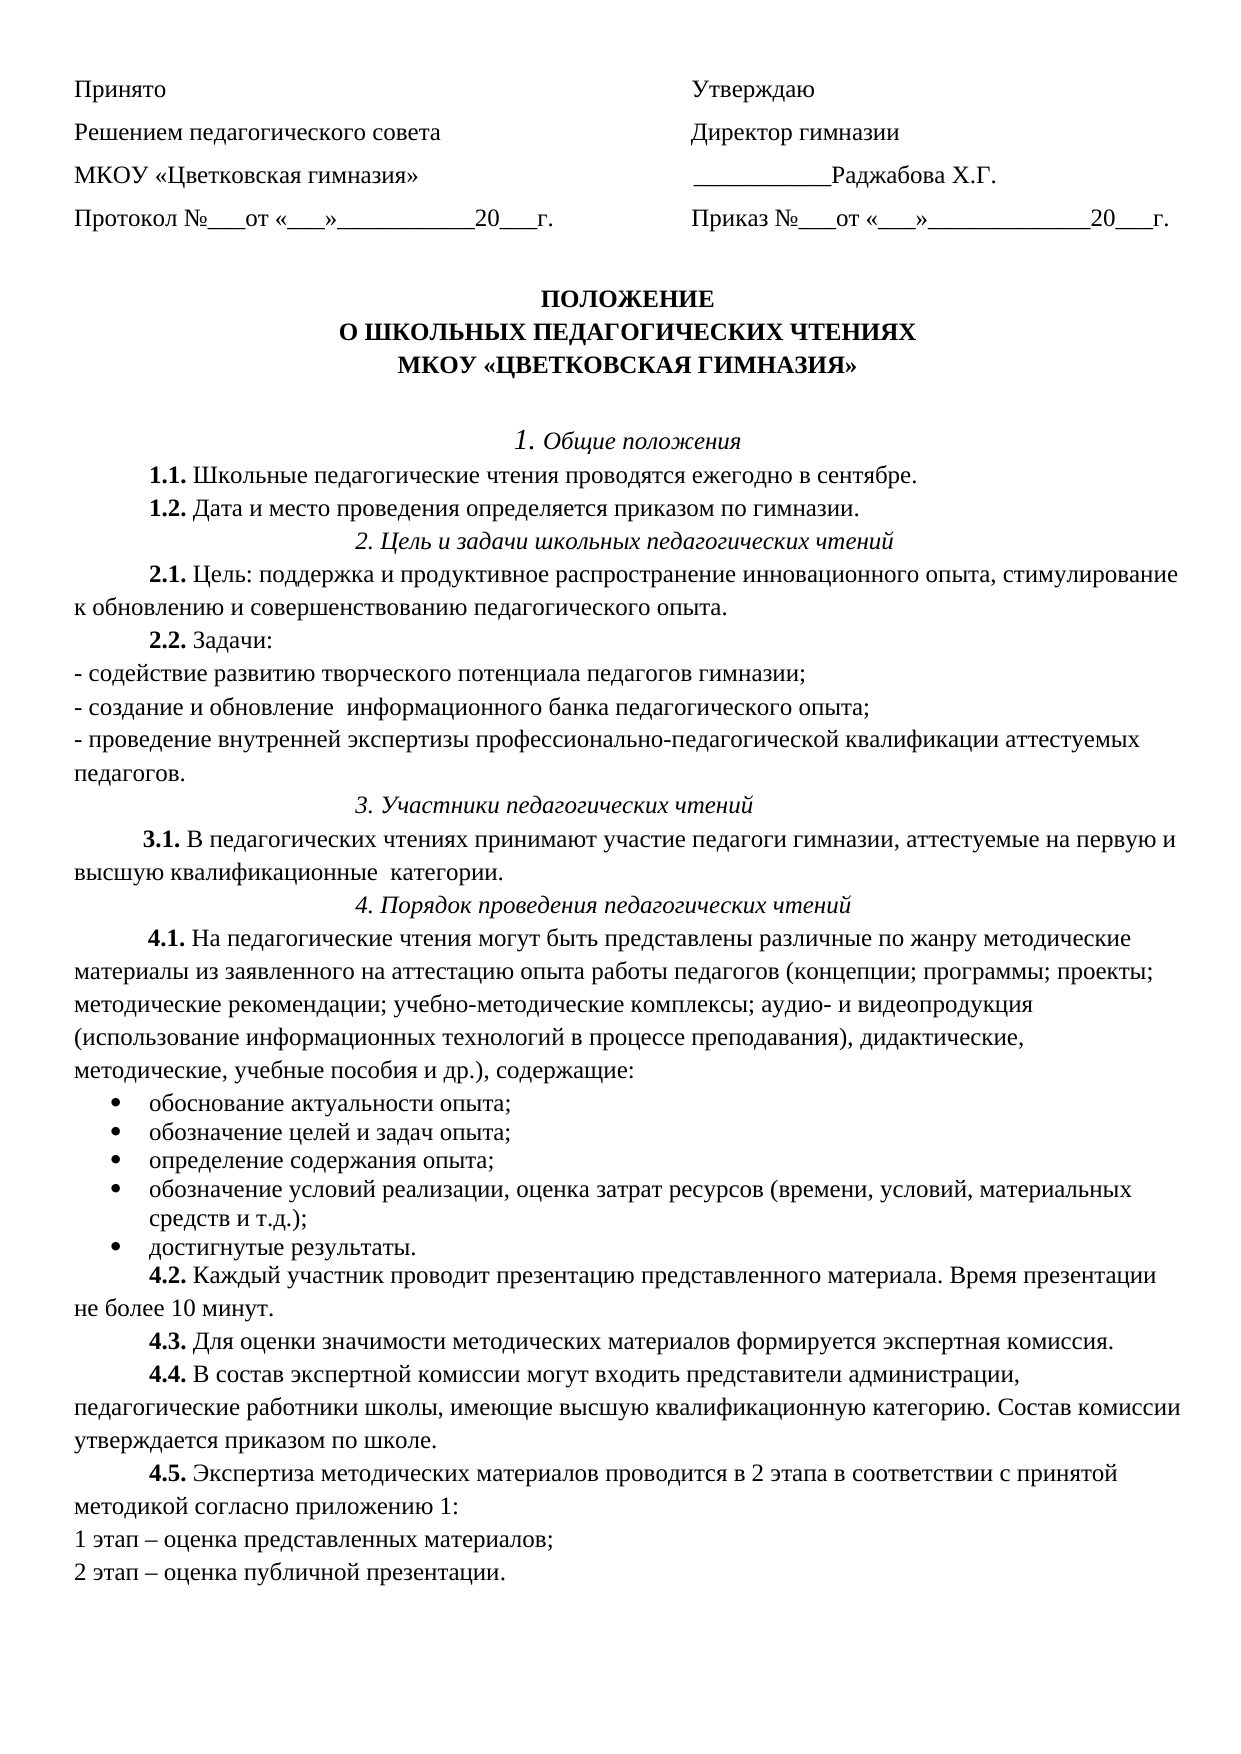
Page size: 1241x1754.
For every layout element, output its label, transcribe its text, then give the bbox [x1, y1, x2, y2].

text 4.1. На педагогические чтения могут быть представлены различные по жанру методические материалы из заявленного на аттестацию опыта работы педагогов (концепции; программы; проекты; методические рекомендации; учебно-методические комплексы; аудио- и видеопродукция (использование информационных технологий в процессе преподавания), дидактические, методические, учебные пособия и др.), содержащие: [74, 923, 1181, 1083]
text Протокол №___от «___»___________20___г. Приказ №___от «___»_____________20___г. [74, 203, 1181, 232]
text 2.2. Задачи: [74, 626, 1181, 654]
list обозначение целей и задач опыта; [111, 1117, 1181, 1145]
text 2. Цель и задачи школьных педагогических чтений [74, 526, 1181, 555]
text 1. Общие положения [74, 422, 1181, 455]
text Решением педагогического совета Директор гимназии [74, 117, 1181, 146]
text Принято Утверждаю [74, 74, 1181, 103]
list обозначение условий реализации, оценка затрат ресурсов (времени, условий, материальных средств и т.д.); [111, 1174, 1181, 1232]
text ПОЛОЖЕНИЕ [74, 284, 1181, 313]
text 1.1. Школьные педагогические чтения проводятся ежегодно в сентябре. [74, 460, 1181, 489]
text 2 этап – оценка публичной презентации. [74, 1557, 1181, 1586]
text МКОУ «Цветковская гимназия» ___________Раджабова Х.Г. [74, 160, 1181, 189]
text 4.4. В состав экспертной комиссии могут входить представители администрации, педагогические работники школы, имеющие высшую квалификационную категорию. Состав комиссии утверждается приказом по школе. [74, 1359, 1181, 1454]
text 1 этап – оценка представленных материалов; [74, 1524, 1181, 1553]
text - содействие развитию творческого потенциала педагогов гимназии; [74, 658, 1181, 687]
list обоснование актуальности опыта; [111, 1088, 1181, 1117]
list определение содержания опыта; [111, 1145, 1181, 1174]
text - создание и обновление информационного банка педагогического опыта; [74, 692, 1181, 720]
text 4.5. Экспертиза методических материалов проводится в 2 этапа в соответствии с принятой методикой согласно приложению 1: [74, 1458, 1181, 1520]
text 4.3. Для оценки значимости методических материалов формируется экспертная комиссия. [74, 1326, 1181, 1355]
list достигнутые результаты. [111, 1232, 1181, 1260]
text 1.2. Дата и место проведения определяется приказом по гимназии. [74, 493, 1181, 522]
text О ШКОЛЬНЫХ ПЕДАГОГИЧЕСКИХ ЧТЕНИЯХ [74, 317, 1181, 346]
text МКОУ «ЦВЕТКОВСКАЯ ГИМНАЗИЯ» [74, 350, 1181, 379]
text 2.1. Цель: поддержка и продуктивное распространение инновационного опыта, стимулирование к обновлению и совершенствованию педагогического опыта. [74, 559, 1181, 621]
text - проведение внутренней экспертизы профессионально-педагогической квалификации аттестуемых педагогов. [74, 724, 1181, 786]
text 3.1. В педагогических чтениях принимают участие педагоги гимназии, аттестуемые на первую и высшую квалификационные категории. [74, 824, 1181, 885]
text 4.2. Каждый участник проводит презентацию представленного материала. Время презентации не более 10 минут. [74, 1260, 1181, 1322]
text 4. Порядок проведения педагогических чтений [74, 890, 1181, 918]
text 3. Участники педагогических чтений [74, 791, 1181, 819]
